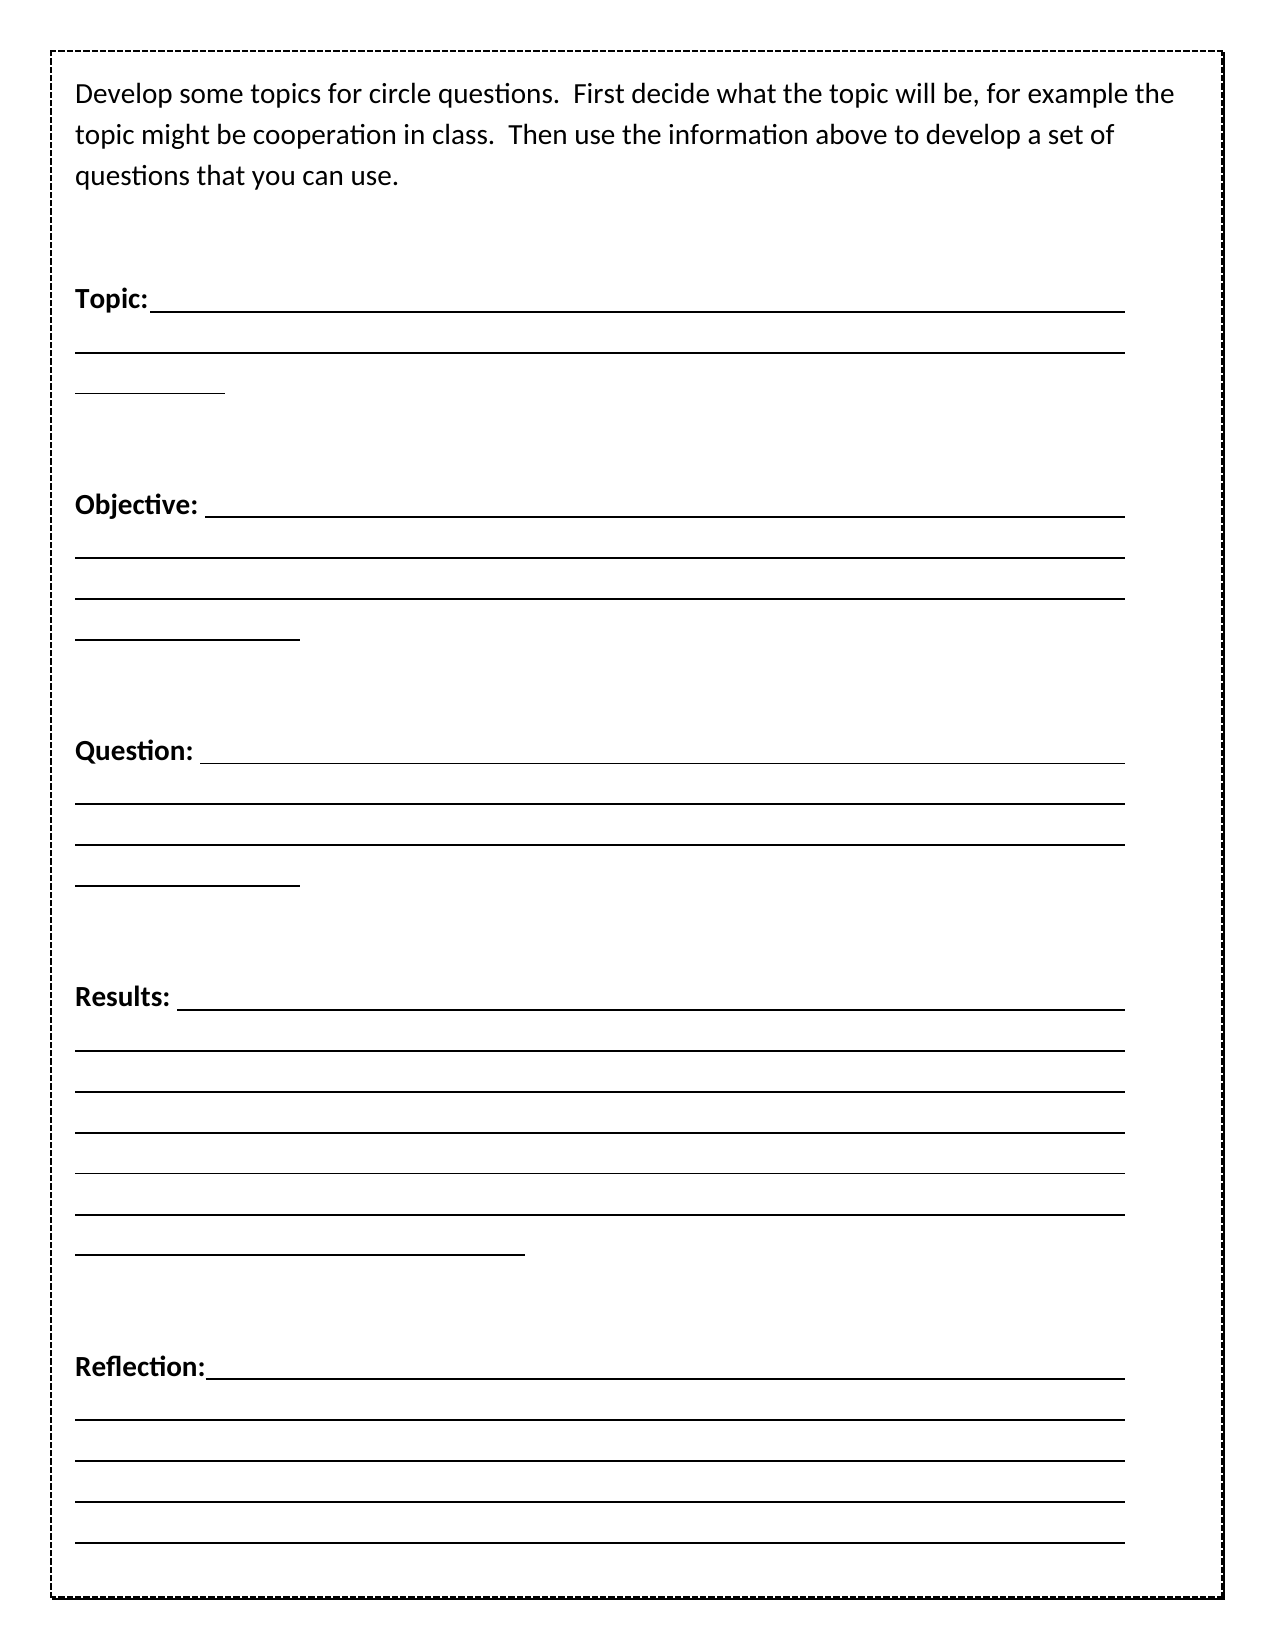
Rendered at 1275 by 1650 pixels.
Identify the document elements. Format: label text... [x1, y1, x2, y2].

text Objective: [75, 486, 1198, 644]
text Results: [75, 978, 1198, 1260]
text Topic: [75, 280, 1198, 398]
text Develop some topics for circle questions. First decide what the topic will be, for example the topic might be cooperation in class. Then use the information above to develop a set of questions that you can use. [75, 75, 1198, 192]
text Question: [75, 732, 1198, 891]
text Reflection: [75, 1348, 1198, 1547]
